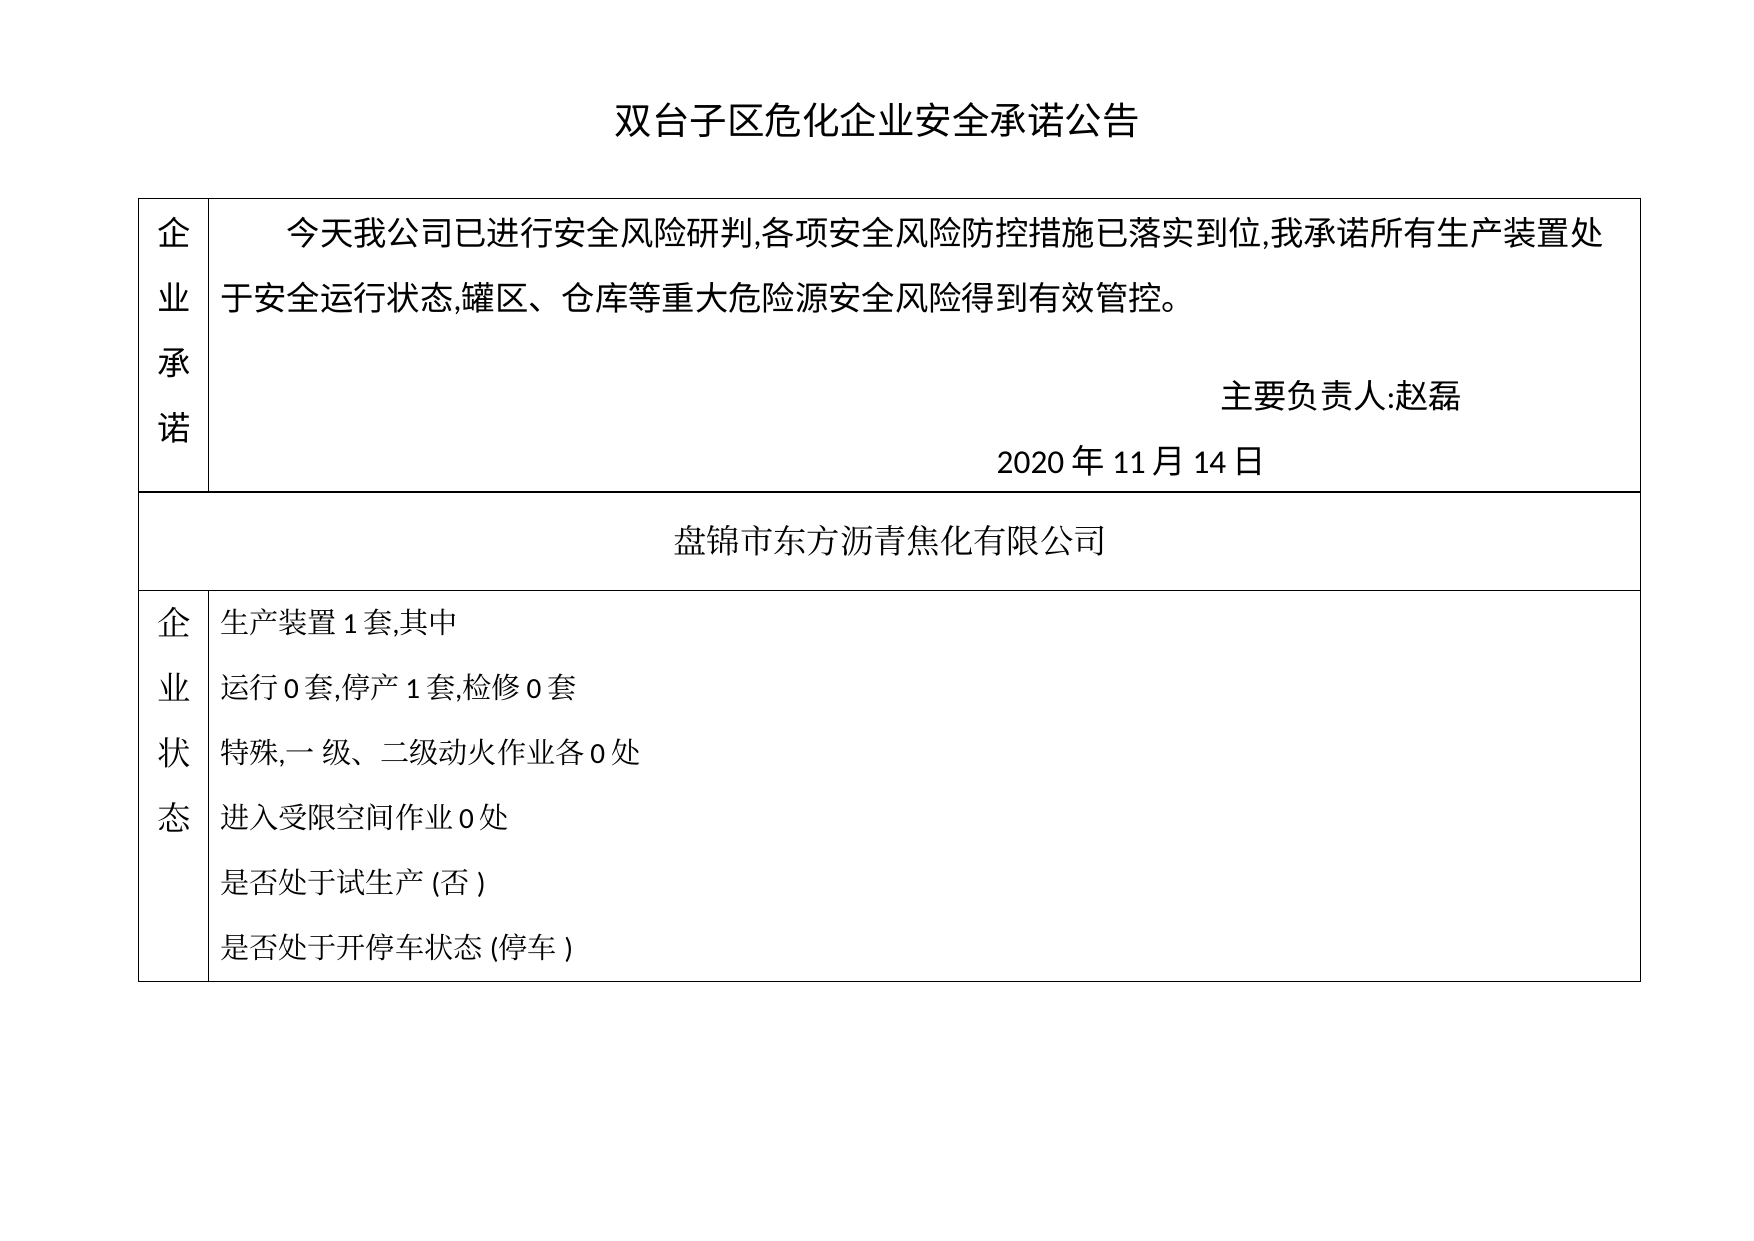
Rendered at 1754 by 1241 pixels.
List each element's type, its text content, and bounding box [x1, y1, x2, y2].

table_header 盘锦市东方沥青焦化有限公司 [139, 493, 1640, 589]
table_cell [209, 591, 1640, 981]
table_cell 今天我公司已进行安全风险研判,各项安全风险防控措施已落实到位,我承诺所有生产装置处于安全运行状态,罐区、仓库等重大危险源安全风险得到有效管控。 主要负责人:赵磊 2020年 11月14日 [209, 199, 1640, 491]
table_cell 企业承诺 [139, 199, 208, 491]
table_cell 企业状态 [139, 591, 208, 981]
